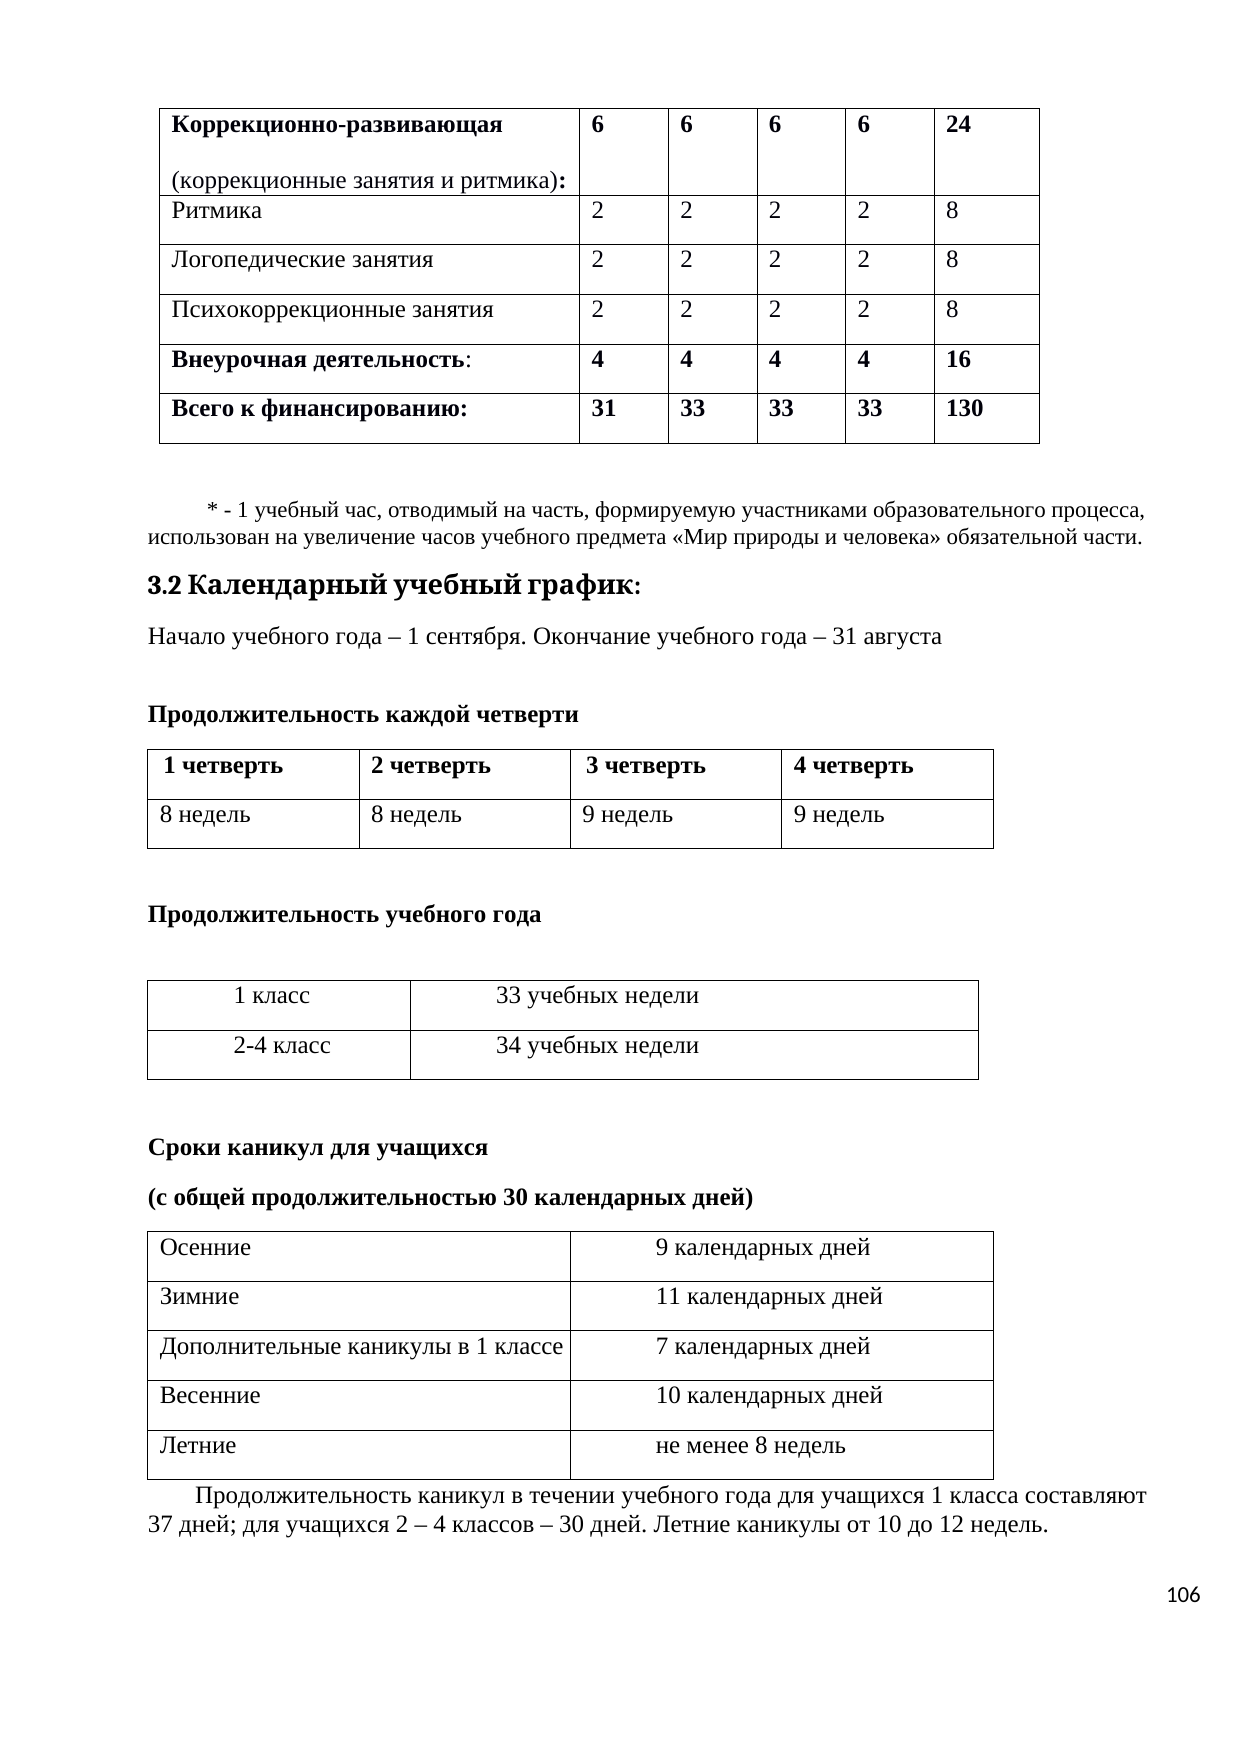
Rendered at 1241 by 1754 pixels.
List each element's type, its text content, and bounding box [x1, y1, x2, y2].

subtitle Продолжительность каждой четверти [148, 699, 1201, 728]
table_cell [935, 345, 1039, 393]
text Сроки каникул для учащихся [148, 1132, 1201, 1161]
text * - 1 учебный час, отводимый на часть, формируемую участниками образовательного процесса, использован на увеличение часов учебного предмета «Мир природы и человека» обязательной части. [148, 496, 1201, 549]
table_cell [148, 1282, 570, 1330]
text (с общей продолжительностью 30 календарных дней) [148, 1182, 1201, 1211]
table_cell 6 [669, 109, 757, 195]
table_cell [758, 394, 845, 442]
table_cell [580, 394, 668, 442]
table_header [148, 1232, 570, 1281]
table_cell 2 [580, 245, 668, 294]
text Продолжительность каникул в течении учебного года для учащихся 1 класса составляют 37 дней; для учащихся 2 – 4 классов – 30 дней. Летние каникулы от 10 до 12 недель. [148, 1480, 1152, 1537]
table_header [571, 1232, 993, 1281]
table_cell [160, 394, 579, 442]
table_cell 24 [935, 109, 1039, 195]
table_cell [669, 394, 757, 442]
table_cell 6 [846, 109, 934, 195]
table_cell Коррекционно-развивающая область (коррекционные занятия и ритмика): [160, 109, 579, 195]
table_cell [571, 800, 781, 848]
table_cell 2 [580, 196, 668, 244]
subtitle 3.2 Календарный учебный график: [148, 570, 1201, 601]
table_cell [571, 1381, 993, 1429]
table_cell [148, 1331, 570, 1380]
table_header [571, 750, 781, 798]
table_cell Психокоррекционные занятия [160, 295, 579, 343]
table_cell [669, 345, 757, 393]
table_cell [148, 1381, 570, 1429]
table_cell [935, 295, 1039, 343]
table_cell 2 [580, 295, 668, 343]
table_cell 2 [669, 295, 757, 343]
text Начало учебного года – 1 сентября. Окончание учебного года – 31 августа [148, 621, 1201, 650]
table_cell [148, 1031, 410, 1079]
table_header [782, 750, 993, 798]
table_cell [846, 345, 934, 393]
table_cell 2 [846, 295, 934, 343]
table_cell 8 [935, 196, 1039, 244]
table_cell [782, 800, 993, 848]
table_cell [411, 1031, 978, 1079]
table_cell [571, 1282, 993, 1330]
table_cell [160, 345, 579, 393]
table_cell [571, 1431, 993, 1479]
table_cell Ритмика [160, 196, 579, 244]
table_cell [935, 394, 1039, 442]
text Продолжительность учебного года [148, 899, 1201, 927]
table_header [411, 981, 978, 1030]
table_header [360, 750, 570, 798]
table_cell 2 [758, 196, 845, 244]
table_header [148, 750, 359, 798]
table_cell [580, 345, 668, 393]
table_cell 2 [758, 295, 845, 343]
table_cell 8 [935, 245, 1039, 294]
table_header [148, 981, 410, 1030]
table_cell 2 [669, 245, 757, 294]
table_cell 2 [846, 245, 934, 294]
table_cell 2 [669, 196, 757, 244]
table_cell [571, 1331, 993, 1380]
table_cell 6 [758, 109, 845, 195]
table_cell 2 [758, 245, 845, 294]
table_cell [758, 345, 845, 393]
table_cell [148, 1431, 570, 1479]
table_cell Логопедические занятия [160, 245, 579, 294]
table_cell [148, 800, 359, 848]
table_cell 2 [846, 196, 934, 244]
table_cell 6 [580, 109, 668, 195]
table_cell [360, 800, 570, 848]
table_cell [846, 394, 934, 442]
